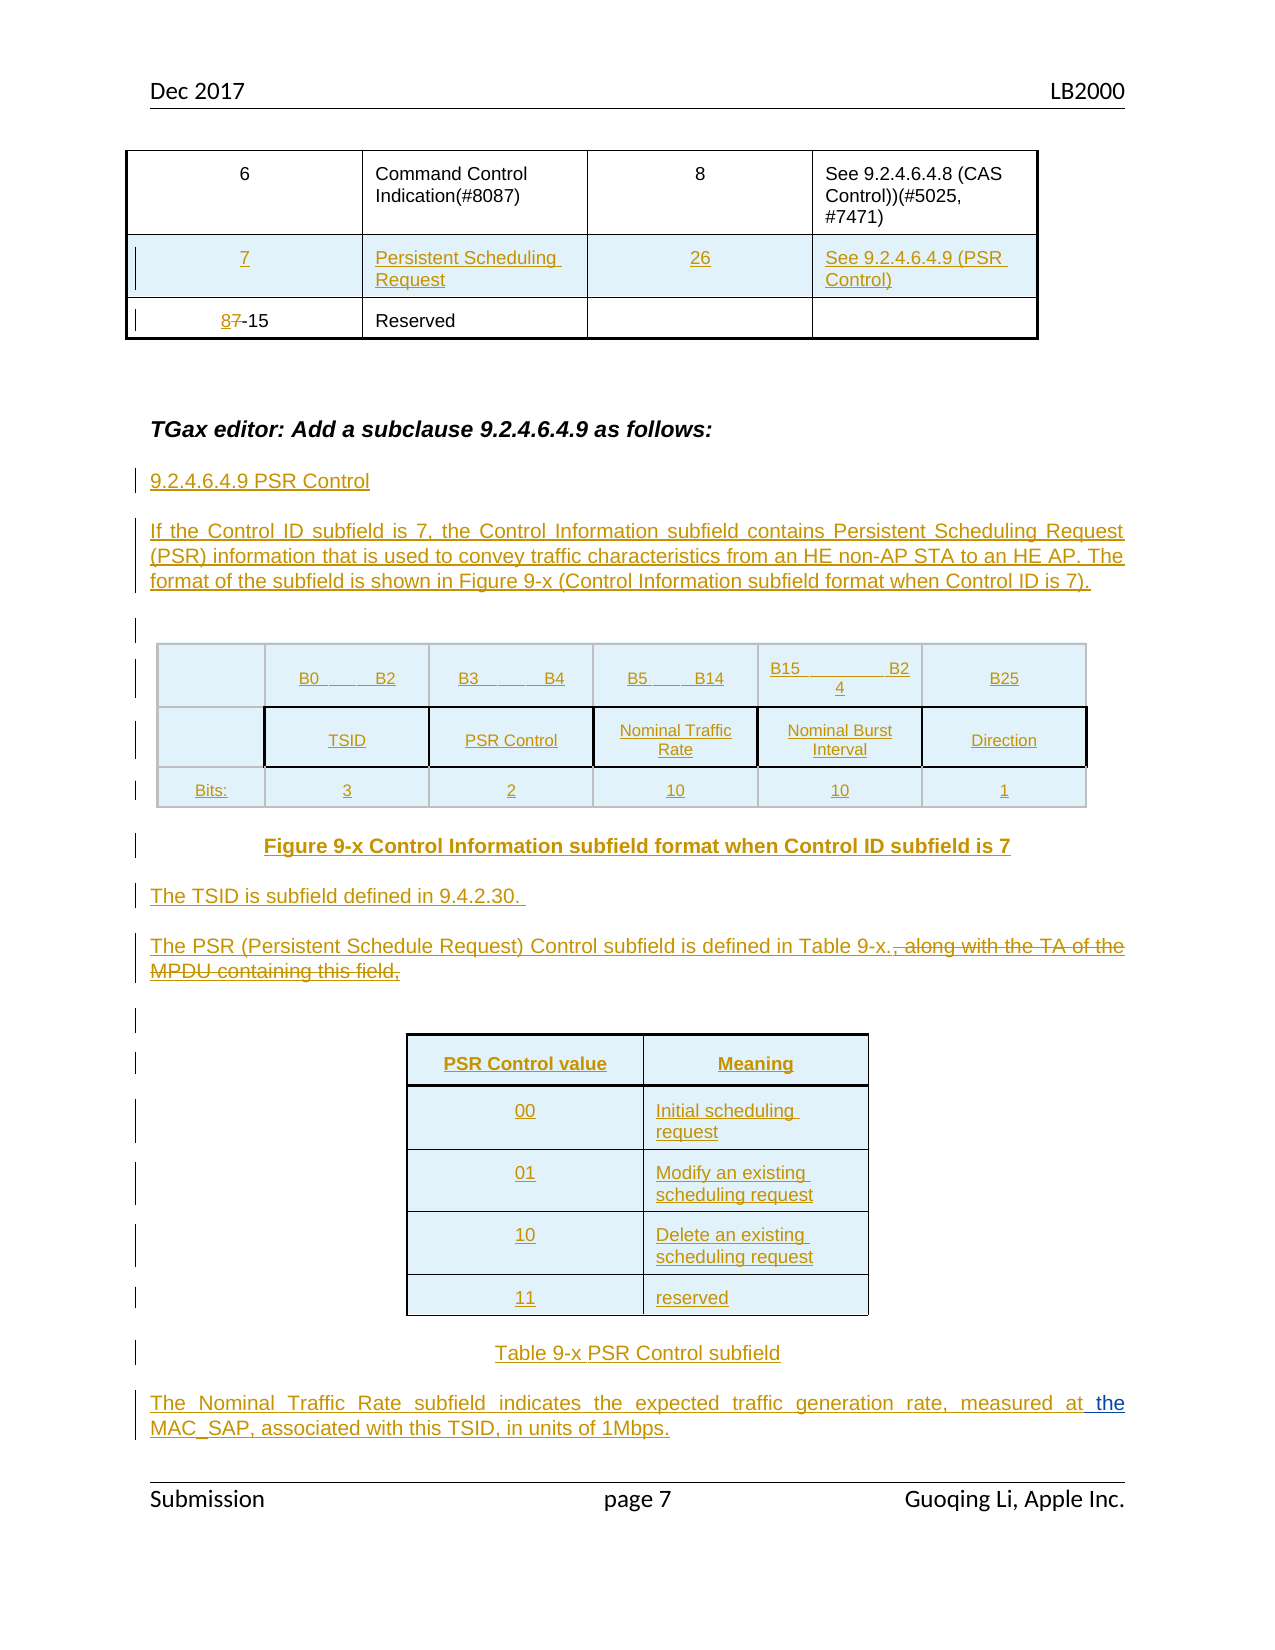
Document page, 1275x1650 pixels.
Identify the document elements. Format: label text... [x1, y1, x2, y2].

table_cell [588, 298, 812, 337]
table_cell Reserved [363, 298, 587, 337]
table_cell Command Control Indication(#8087) [363, 151, 587, 234]
text TGax editor: Add a subclause 9.2.4.6.4.9 as follows: [150, 416, 1125, 442]
table_cell See 9.2.4.6.4.8 (CAS Control))(#5025, #7471) [813, 151, 1036, 234]
table_cell 6 [128, 151, 362, 234]
table_cell 8 [588, 151, 812, 234]
table_cell [813, 298, 1036, 337]
table_cell -15 [128, 298, 362, 337]
